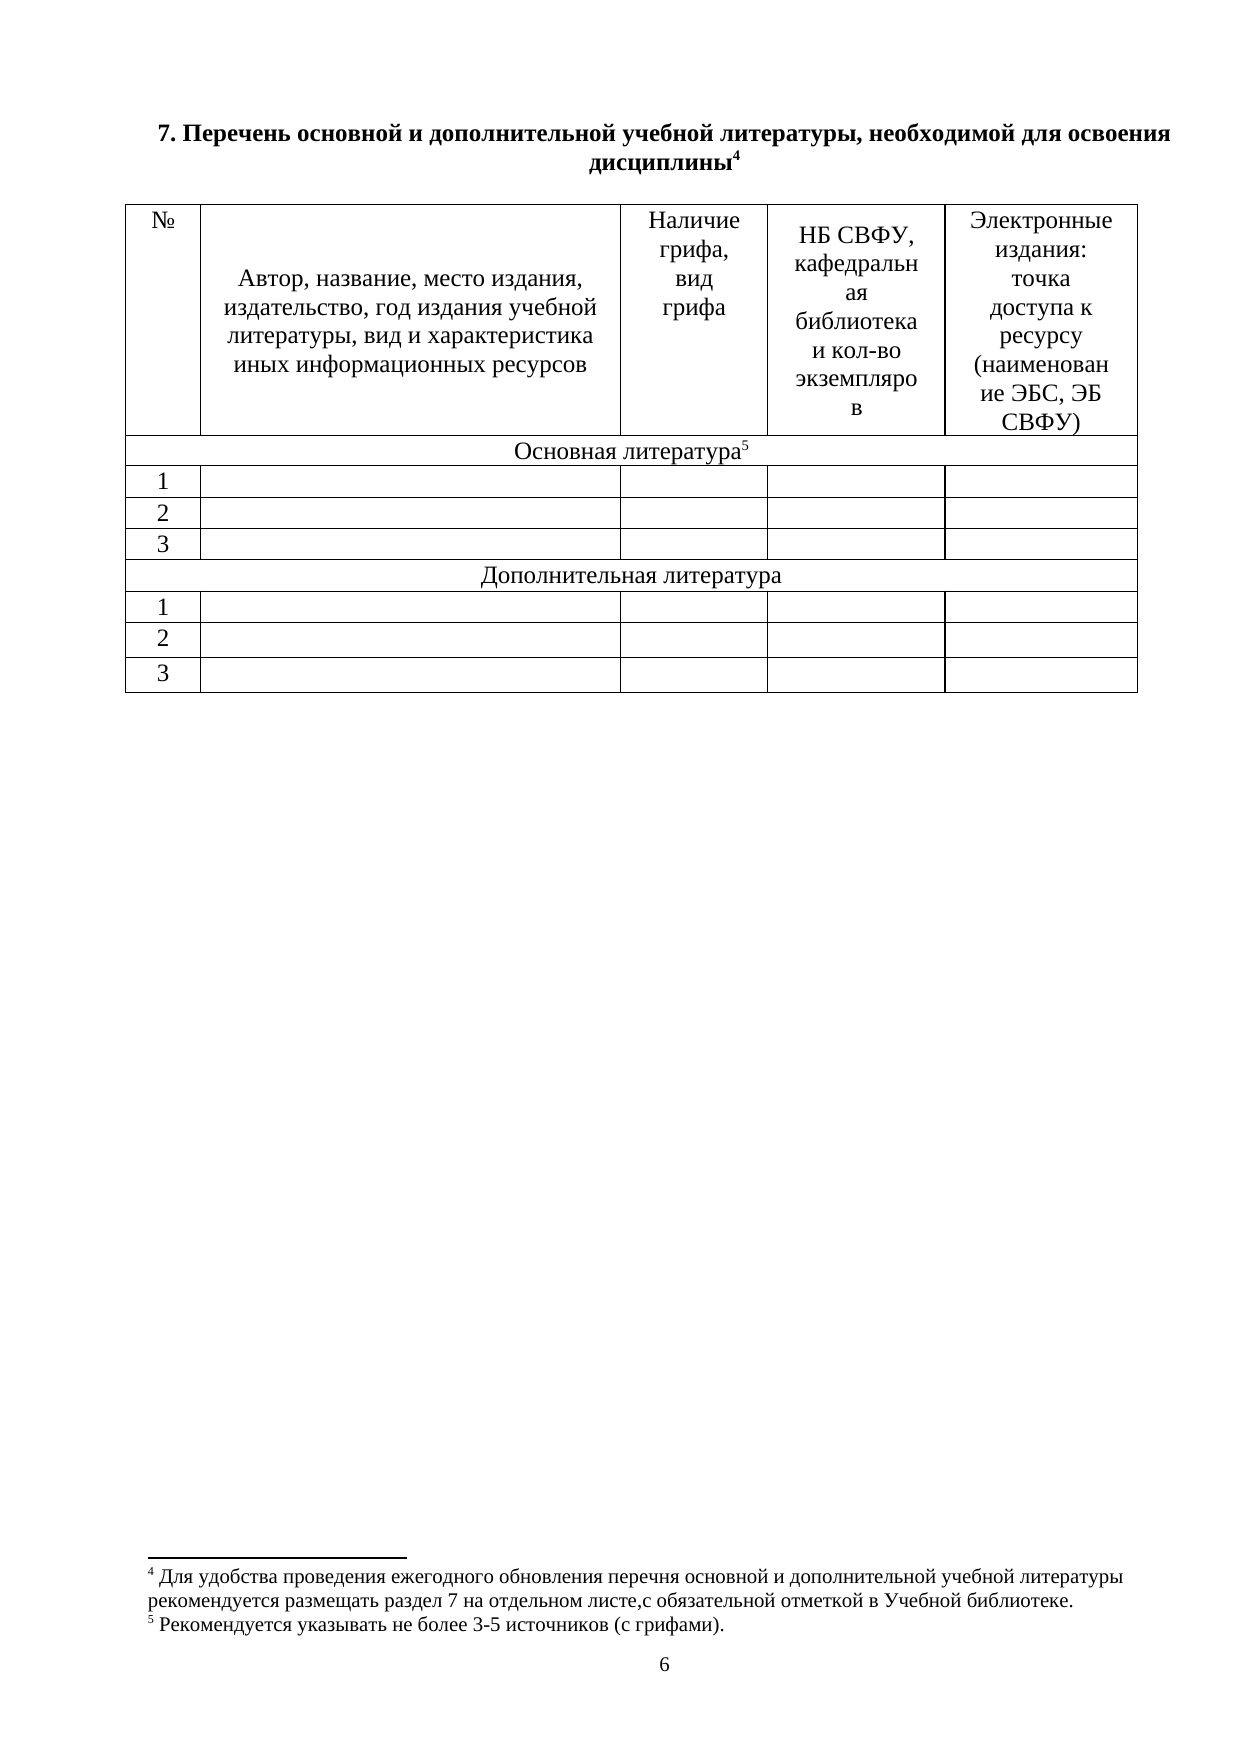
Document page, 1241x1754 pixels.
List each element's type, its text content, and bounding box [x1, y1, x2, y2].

table_cell [621, 529, 767, 559]
table_cell 2 [126, 623, 200, 657]
table_header Наличие грифа, вид грифа [621, 205, 767, 435]
table_cell [621, 592, 767, 622]
table_header № [126, 205, 200, 435]
table_cell [201, 592, 620, 622]
table_cell 1 [126, 592, 200, 622]
table_cell [946, 498, 1137, 528]
text 7. Перечень основной и дополнительной учебной литературы, необходимой для освоения дисциплины [148, 118, 1181, 176]
table_cell [768, 592, 944, 622]
table_cell [201, 658, 620, 692]
table_cell [201, 529, 620, 559]
table_cell [768, 466, 944, 497]
table_cell [201, 466, 620, 497]
table_cell [768, 498, 944, 528]
table_cell [621, 658, 767, 692]
table_cell [621, 623, 767, 657]
table_header Электронные издания: точка доступа к ресурсу (наименование ЭБС, ЭБ СВФУ) [946, 205, 1137, 435]
table_header НБ СВФУ, кафедральная библиотека и кол-во экземпляров [768, 205, 944, 435]
table_cell [946, 466, 1137, 497]
table_cell [201, 623, 620, 657]
table_header Автор, название, место издания, издательство, год издания учебной литературы, вид и характеристика иных информационных ресурсов [201, 205, 620, 435]
table_cell [946, 623, 1137, 657]
table_cell [946, 529, 1137, 559]
table_cell Дополнительная литература [126, 560, 1137, 591]
table_cell [201, 498, 620, 528]
table_cell 1 [126, 466, 200, 497]
table_cell [768, 623, 944, 657]
table_cell [946, 658, 1137, 692]
table_cell 2 [126, 498, 200, 528]
table_cell [621, 466, 767, 497]
table_cell 3 [126, 658, 200, 692]
table_cell 3 [126, 529, 200, 559]
table_cell [946, 592, 1137, 622]
table_cell [768, 658, 944, 692]
table_cell [621, 498, 767, 528]
table_cell Основная литература [126, 436, 1137, 465]
table_cell [768, 529, 944, 559]
